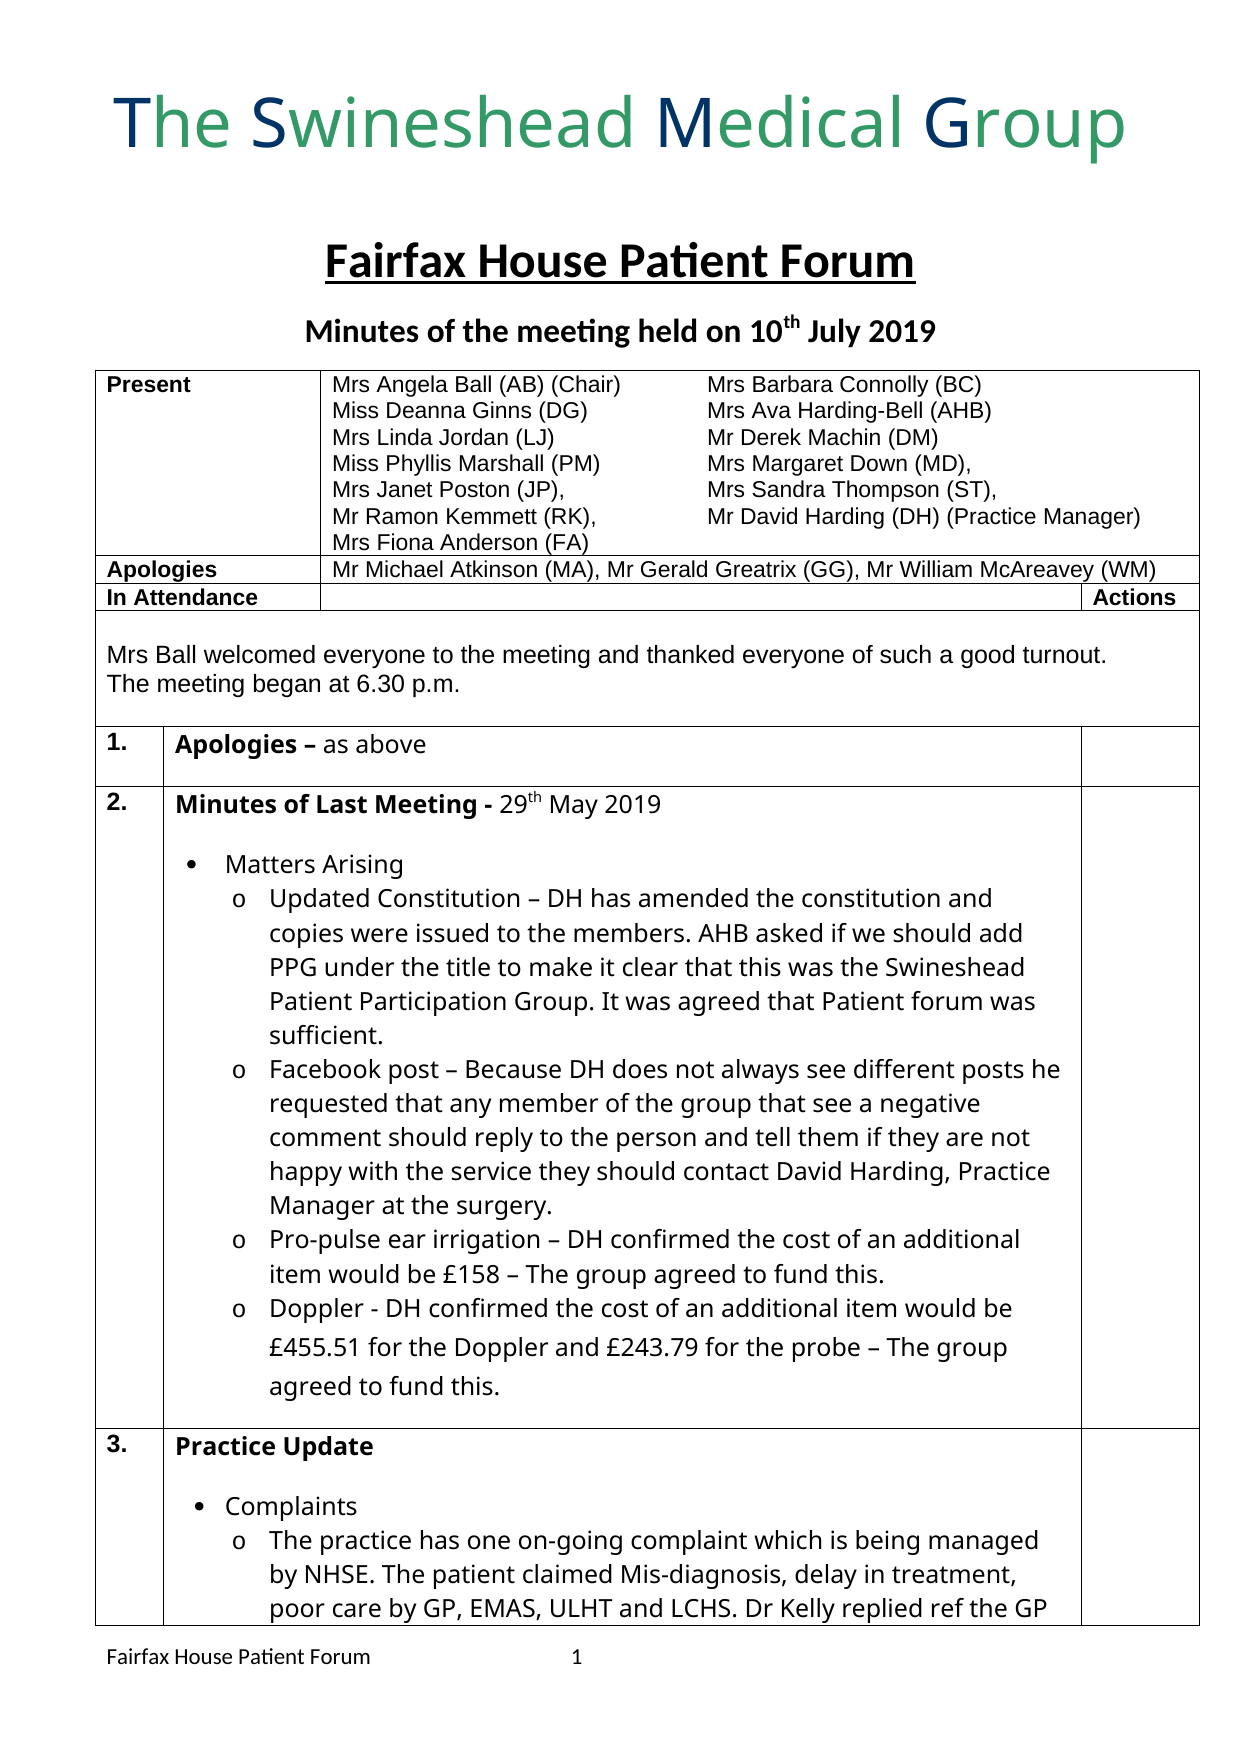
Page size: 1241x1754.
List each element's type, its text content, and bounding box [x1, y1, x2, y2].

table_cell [164, 1429, 1081, 1625]
table_cell 3. [96, 1429, 163, 1625]
table_cell Mrs Ball welcomed everyone to the meeting and thanked everyone of such a good turnout. The meeting began at 6.30 p.m. [96, 611, 1199, 726]
table_cell Apologies – as above [164, 727, 1081, 786]
table_cell 2. [96, 787, 163, 1428]
table_cell Minutes of Last Meeting - 29th May 2019 Matters Arising Updated Constitution – DH has amended the constitution and copies were issued to the members. AHB asked if we should add PPG under the title to make it clear that this was the Swineshead Patient Participation Group. It was agreed that Patient forum was sufficient. Facebook post – Because DH does not always see different posts he requested that any member of the group that see a negative comment should reply to the person and tell them if they are not happy with the service they should contact David Harding, Practice Manager at the surgery. Pro-pulse ear irrigation – DH confirmed the cost of an additional item would be £158 – The group agreed to fund this. Doppler - DH confirmed the cost of an additional item would be £455.51 for the Doppler and £243.79 for the probe – The group agreed to fund this. [164, 787, 1081, 1428]
table_cell Mr Michael Atkinson (MA), Mr Gerald Greatrix (GG), Mr William McAreavey (WM) [321, 556, 1199, 583]
table_cell Apologies [96, 556, 320, 583]
table_cell [321, 584, 1081, 610]
text Minutes of the meeting held on 10th July 2019 [106, 310, 1134, 351]
table_cell Actions [1082, 584, 1199, 610]
table_header Mrs Angela Ball (AB) (Chair) Mrs Barbara Connolly (BC) Miss Deanna Ginns (DG) Mrs Ava Harding-Bell (AHB) Mrs Linda Jordan (LJ) Mr Derek Machin (DM) Miss Phyllis Marshall (PM) Mrs Margaret Down (MD), Mrs Janet Poston (JP), Mrs Sandra Thompson (ST), Mr Ramon Kemmett (RK), Mr David Harding (DH) (Practice Manager) Mrs Fiona Anderson (FA) [321, 371, 1199, 555]
table_cell [1082, 787, 1199, 1428]
table_cell In Attendance [96, 584, 320, 610]
table_cell [1082, 1429, 1199, 1625]
table_cell 1. [96, 727, 163, 786]
text The Swineshead Medical Group [106, 74, 1134, 167]
table_cell [1082, 727, 1199, 786]
table_header Present [96, 371, 320, 555]
text Fairfax House Patient Forum [106, 228, 1134, 289]
